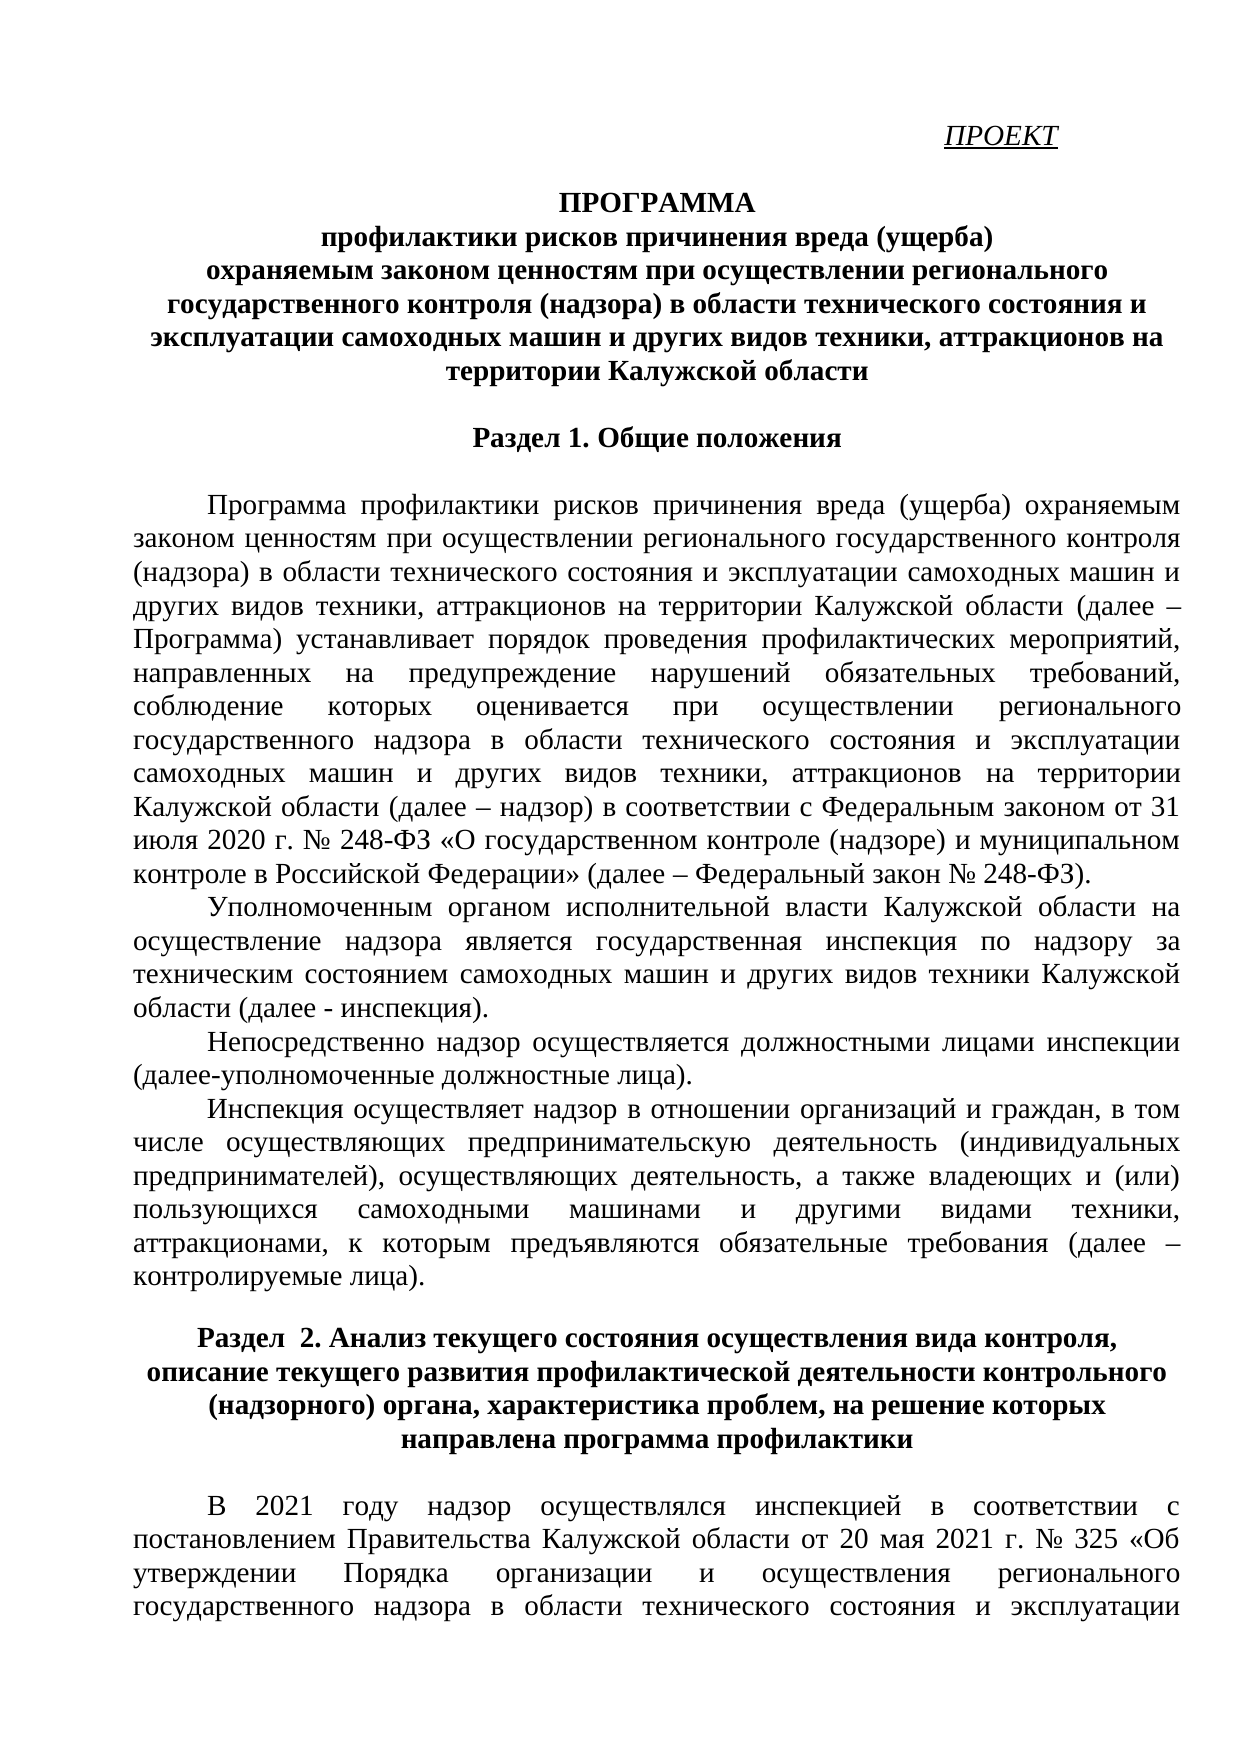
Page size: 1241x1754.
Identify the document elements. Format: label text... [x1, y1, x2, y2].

text профилактики рисков причинения вреда (ущерба) [133, 219, 1181, 252]
list Раздел 1. Общие положения [133, 420, 1181, 453]
text ПРОГРАММА [133, 185, 1181, 219]
text Уполномоченным органом исполнительной власти Калужской области на осуществление надзора является государственная инспекция по надзору за техническим состоянием самоходных машин и других видов техники Калужской области (далее - инспекция). [133, 889, 1181, 1024]
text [133, 1488, 1181, 1622]
text охраняемым законом ценностям при осуществлении регионального государственного контроля (надзора) в области технического состояния и эксплуатации самоходных машин и других видов техники, аттракционов на территории Калужской области [133, 252, 1181, 386]
title Инспекция осуществляет надзор в отношении организаций и граждан, в том числе осуществляющих предпринимательскую деятельность (индивидуальных предпринимателей), осуществляющих деятельность, а также владеющих и (или) пользующихся самоходными машинами и другими видами техники, аттракционами, к которым предъявляются обязательные требования (далее – контролируемые лица). [133, 1091, 1181, 1292]
text ПРОЕКТ [930, 118, 1211, 152]
text Программа профилактики рисков причинения вреда (ущерба) охраняемым законом ценностям при осуществлении регионального государственного контроля (надзора) в области технического состояния и эксплуатации самоходных машин и других видов техники, аттракционов на территории Калужской области (далее – Программа) устанавливает порядок проведения профилактических мероприятий, направленных на предупреждение нарушений обязательных требований, соблюдение которых оценивается при осуществлении регионального государственного надзора в области технического состояния и эксплуатации самоходных машин и других видов техники, аттракционов на территории Калужской области (далее – надзор) в соответствии с Федеральным законом от 31 июля 2020 г. № 248-ФЗ «О государственном контроле (надзоре) и муниципальном контроле в Российской Федерации» (далее – Федеральный закон № 248-ФЗ). [133, 487, 1181, 889]
text Непосредственно надзор осуществляется должностными лицами инспекции (далее-уполномоченные должностные лица). [133, 1024, 1181, 1091]
text Раздел 2. Анализ текущего состояния осуществления вида контроля, описание текущего развития профилактической деятельности контрольного (надзорного) органа, характеристика проблем, на решение которых направлена программа профилактики [133, 1320, 1181, 1454]
